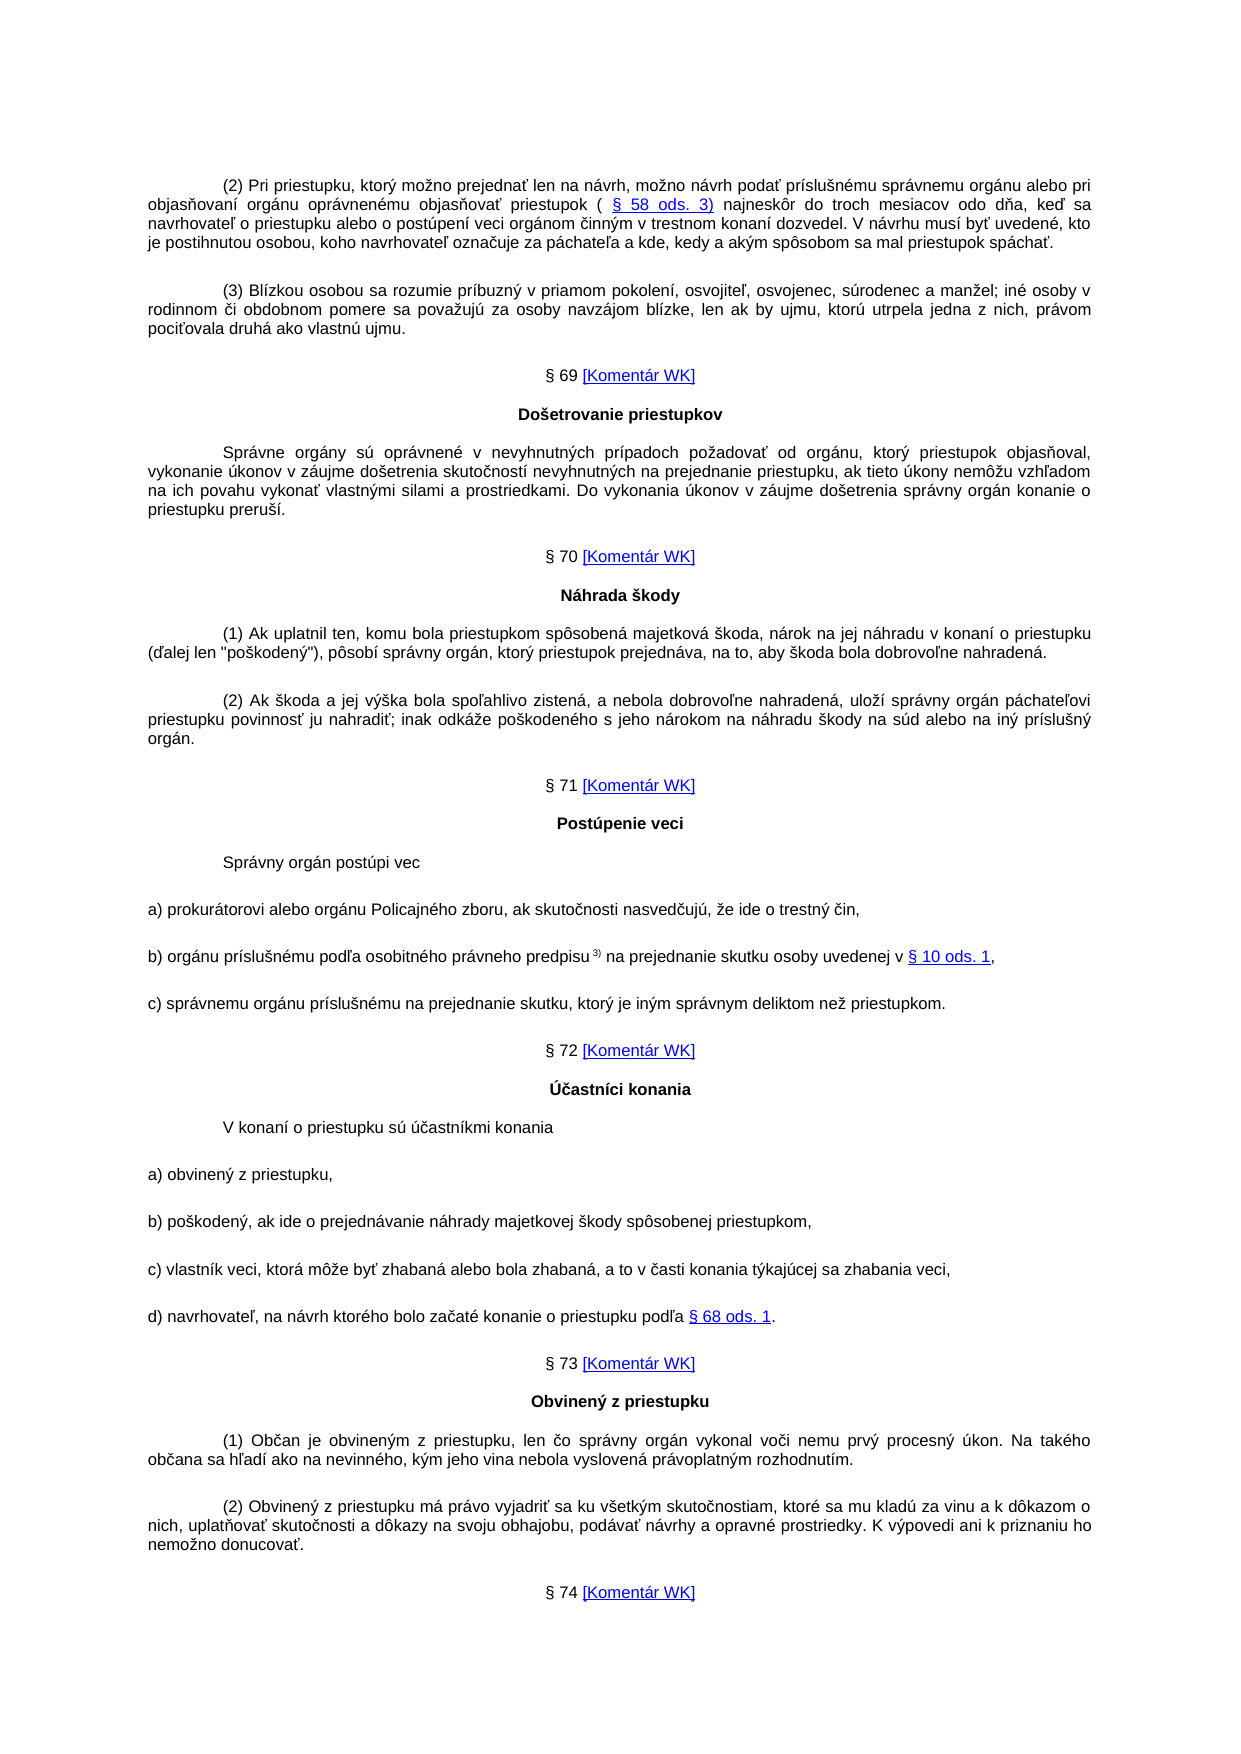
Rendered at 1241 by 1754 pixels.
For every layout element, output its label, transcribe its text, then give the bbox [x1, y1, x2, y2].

text a) prokurátorovi alebo orgánu Policajného zboru, ak skutočnosti nasvedčujú, že ide o trestný čin, [148, 900, 1092, 919]
text (2) Obvinený z priestupku má právo vyjadriť sa ku všetkým skutočnostiam, ktoré sa mu kladú za vinu a k dôkazom o nich, uplatňovať skutočnosti a dôkazy na svoju obhajobu, podávať návrhy a opravné prostriedky. K výpovedi ani k priznaniu ho nemožno donucovať. [148, 1497, 1092, 1554]
text (2) Ak škoda a jej výška bola spoľahlivo zistená, a nebola dobrovoľne nahradená, uloží správny orgán páchateľovi priestupku povinnosť ju nahradiť; inak odkáže poškodeného s jeho nárokom na náhradu škody na súd alebo na iný príslušný orgán. [148, 690, 1092, 748]
text § 74 [Komentár WK] [148, 1582, 1092, 1602]
text Náhrada škody [148, 586, 1092, 605]
text Obvinený z priestupku [148, 1392, 1092, 1411]
text b) orgánu príslušnému podľa osobitného právneho predpisu 3) na prejednanie skutku osoby uvedenej v § 10 ods. 1, [148, 947, 1092, 966]
text § 72 [Komentár WK] [148, 1041, 1092, 1060]
text Došetrovanie priestupkov [148, 404, 1092, 423]
text § 71 [Komentár WK] [148, 776, 1092, 795]
text § 69 [Komentár WK] [148, 366, 1092, 385]
text c) vlastník veci, ktorá môže byť zhabaná alebo bola zhabaná, a to v časti konania týkajúcej sa zhabania veci, [148, 1259, 1092, 1279]
text d) navrhovateľ, na návrh ktorého bolo začaté konanie o priestupku podľa § 68 ods. 1. [148, 1307, 1092, 1326]
text b) poškodený, ak ide o prejednávanie náhrady majetkovej škody spôsobenej priestupkom, [148, 1212, 1092, 1231]
text (2) Pri priestupku, ktorý možno prejednať len na návrh, možno návrh podať príslušnému správnemu orgánu alebo pri objasňovaní orgánu oprávnenému objasňovať priestupok ( § 58 ods. 3) najneskôr do troch mesiacov odo dňa, keď sa navrhovateľ o priestupku alebo o postúpení veci orgánom činným v trestnom konaní dozvedel. V návrhu musí byť uvedené, kto je postihnutou osobou, koho navrhovateľ označuje za páchateľa a kde, kedy a akým spôsobom sa mal priestupok spáchať. [148, 176, 1092, 252]
text V konaní o priestupku sú účastníkmi konania [148, 1118, 1092, 1137]
text Účastníci konania [148, 1079, 1092, 1099]
text Správne orgány sú oprávnené v nevyhnutných prípadoch požadovať od orgánu, ktorý priestupok objasňoval, vykonanie úkonov v záujme došetrenia skutočností nevyhnutných na prejednanie priestupku, ak tieto úkony nemôžu vzhľadom na ich povahu vykonať vlastnými silami a prostriedkami. Do vykonania úkonov v záujme došetrenia správny orgán konanie o priestupku preruší. [148, 443, 1092, 519]
text (3) Blízkou osobou sa rozumie príbuzný v priamom pokolení, osvojiteľ, osvojenec, súrodenec a manžel; iné osoby v rodinnom či obdobnom pomere sa považujú za osoby navzájom blízke, len ak by ujmu, ktorú utrpela jedna z nich, právom pociťovala druhá ako vlastnú ujmu. [148, 280, 1092, 338]
text Postúpenie veci [148, 814, 1092, 833]
text § 73 [Komentár WK] [148, 1354, 1092, 1373]
text Správny orgán postúpi vec [148, 852, 1092, 872]
text (1) Ak uplatnil ten, komu bola priestupkom spôsobená majetková škoda, nárok na jej náhradu v konaní o priestupku (ďalej len "poškodený"), pôsobí správny orgán, ktorý priestupok prejednáva, na to, aby škoda bola dobrovoľne nahradená. [148, 624, 1092, 662]
text § 70 [Komentár WK] [148, 547, 1092, 566]
text c) správnemu orgánu príslušnému na prejednanie skutku, ktorý je iným správnym deliktom než priestupkom. [148, 994, 1092, 1013]
text (1) Občan je obvineným z priestupku, len čo správny orgán vykonal voči nemu prvý procesný úkon. Na takého občana sa hľadí ako na nevinného, kým jeho vina nebola vyslovená právoplatným rozhodnutím. [148, 1431, 1092, 1469]
text a) obvinený z priestupku, [148, 1165, 1092, 1184]
